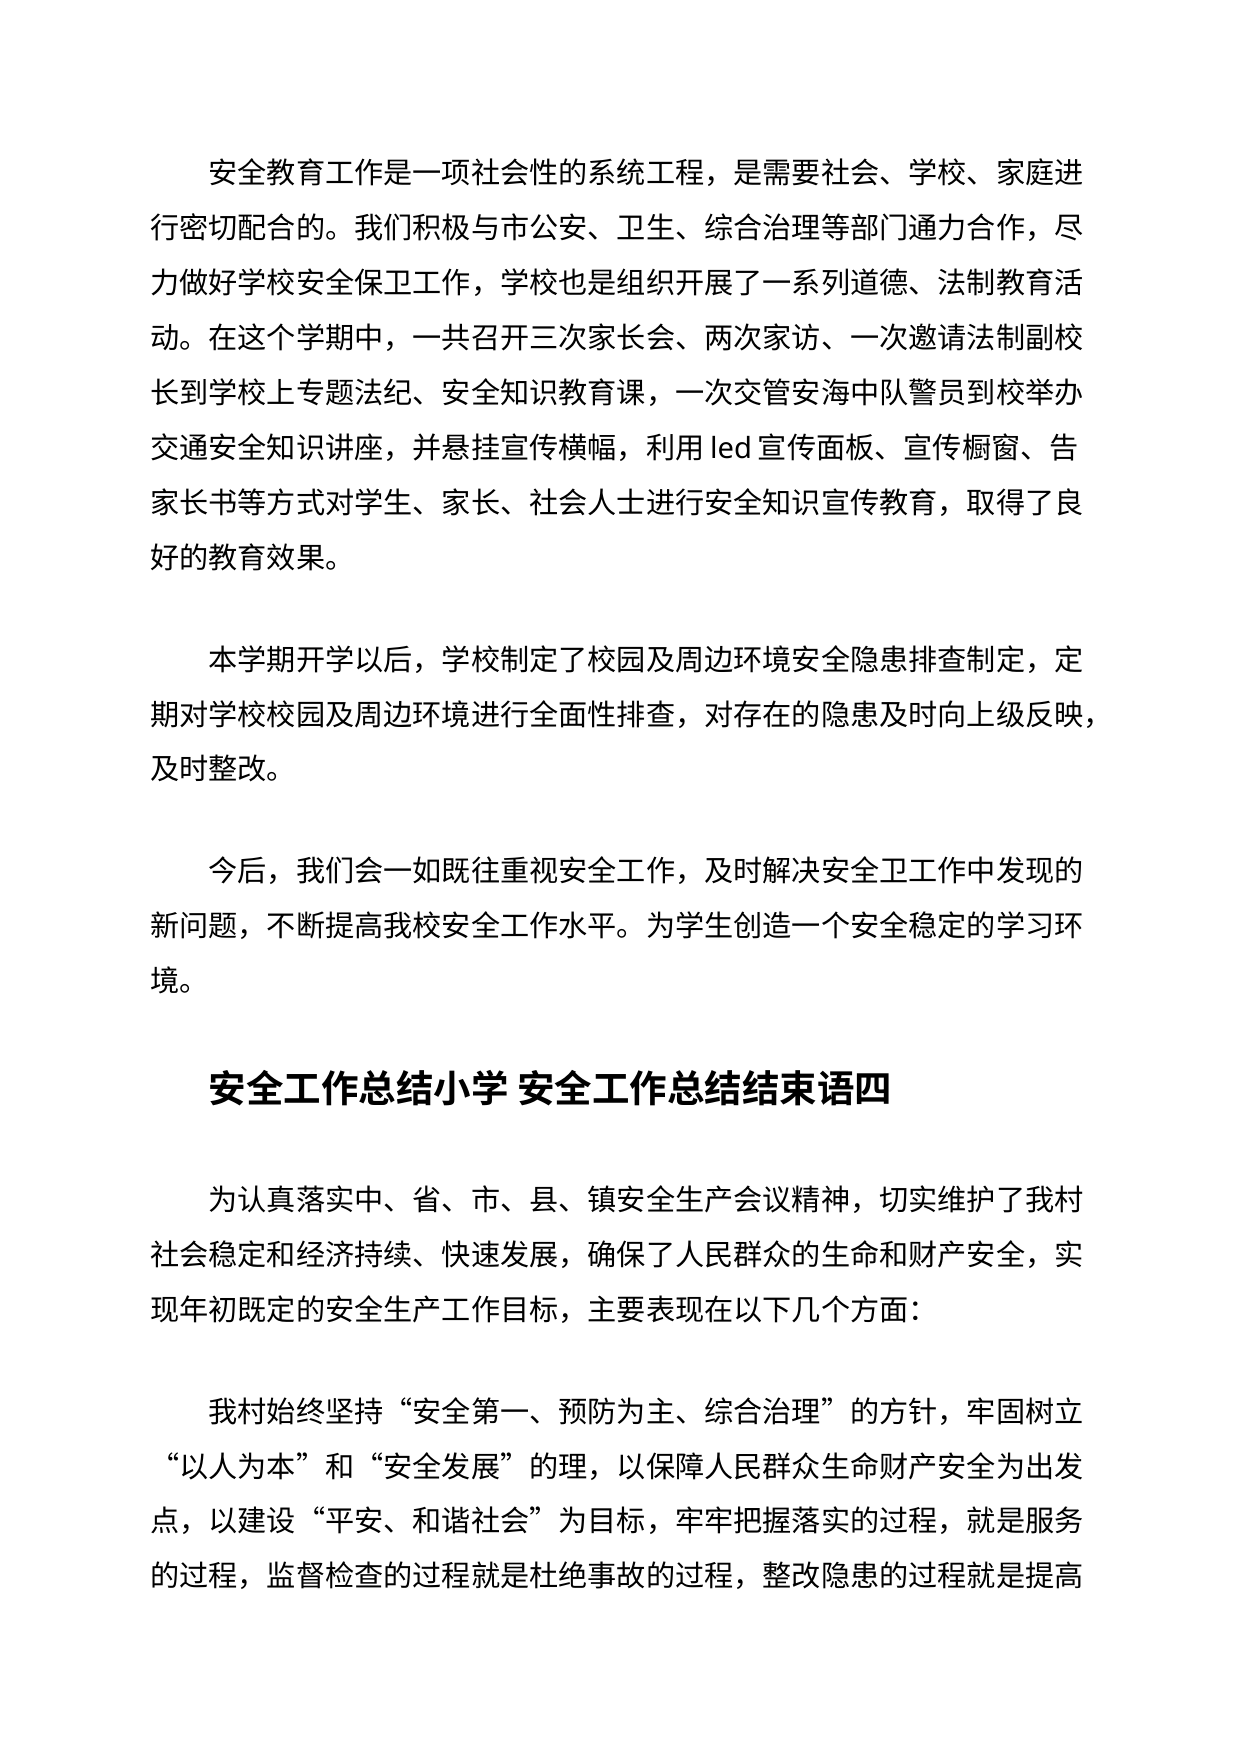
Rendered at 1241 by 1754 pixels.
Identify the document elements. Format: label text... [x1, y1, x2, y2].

text 今后，我们会一如既往重视安全工作，及时解决安全卫工作中发现的新问题，不断提高我校安全工作水平。为学生创造一个安全稳定的学习环境。 [150, 848, 1090, 1000]
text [150, 1388, 1090, 1595]
text 安全教育工作是一项社会性的系统工程，是需要社会、学校、家庭进行密切配合的。我们积极与市公安、卫生、综合治理等部门通力合作，尽力做好学校安全保卫工作，学校也是组织开展了一系列道德、法制教育活动。在这个学期中，一共召开三次家长会、两次家访、一次邀请法制副校长到学校上专题法纪、安全知识教育课，一次交管安海中队警员到校举办交通安全知识讲座，并悬挂宣传横幅，利用led宣传面板、宣传橱窗、告家长书等方式对学生、家长、社会人士进行安全知识宣传教育，取得了良好的教育效果。 [150, 150, 1090, 577]
text 本学期开学以后，学校制定了校园及周边环境安全隐患排查制定，定期对学校校园及周边环境进行全面性排查，对存在的隐患及时向上级反映，及时整改。 [150, 636, 1090, 788]
text 为认真落实中、省、市、县、镇安全生产会议精神，切实维护了我村社会稳定和经济持续、快速发展，确保了人民群众的生命和财产安全，实现年初既定的安全生产工作目标，主要表现在以下几个方面： [150, 1177, 1090, 1329]
text 安全工作总结小学 安全工作总结结束语四 [150, 1059, 1090, 1113]
